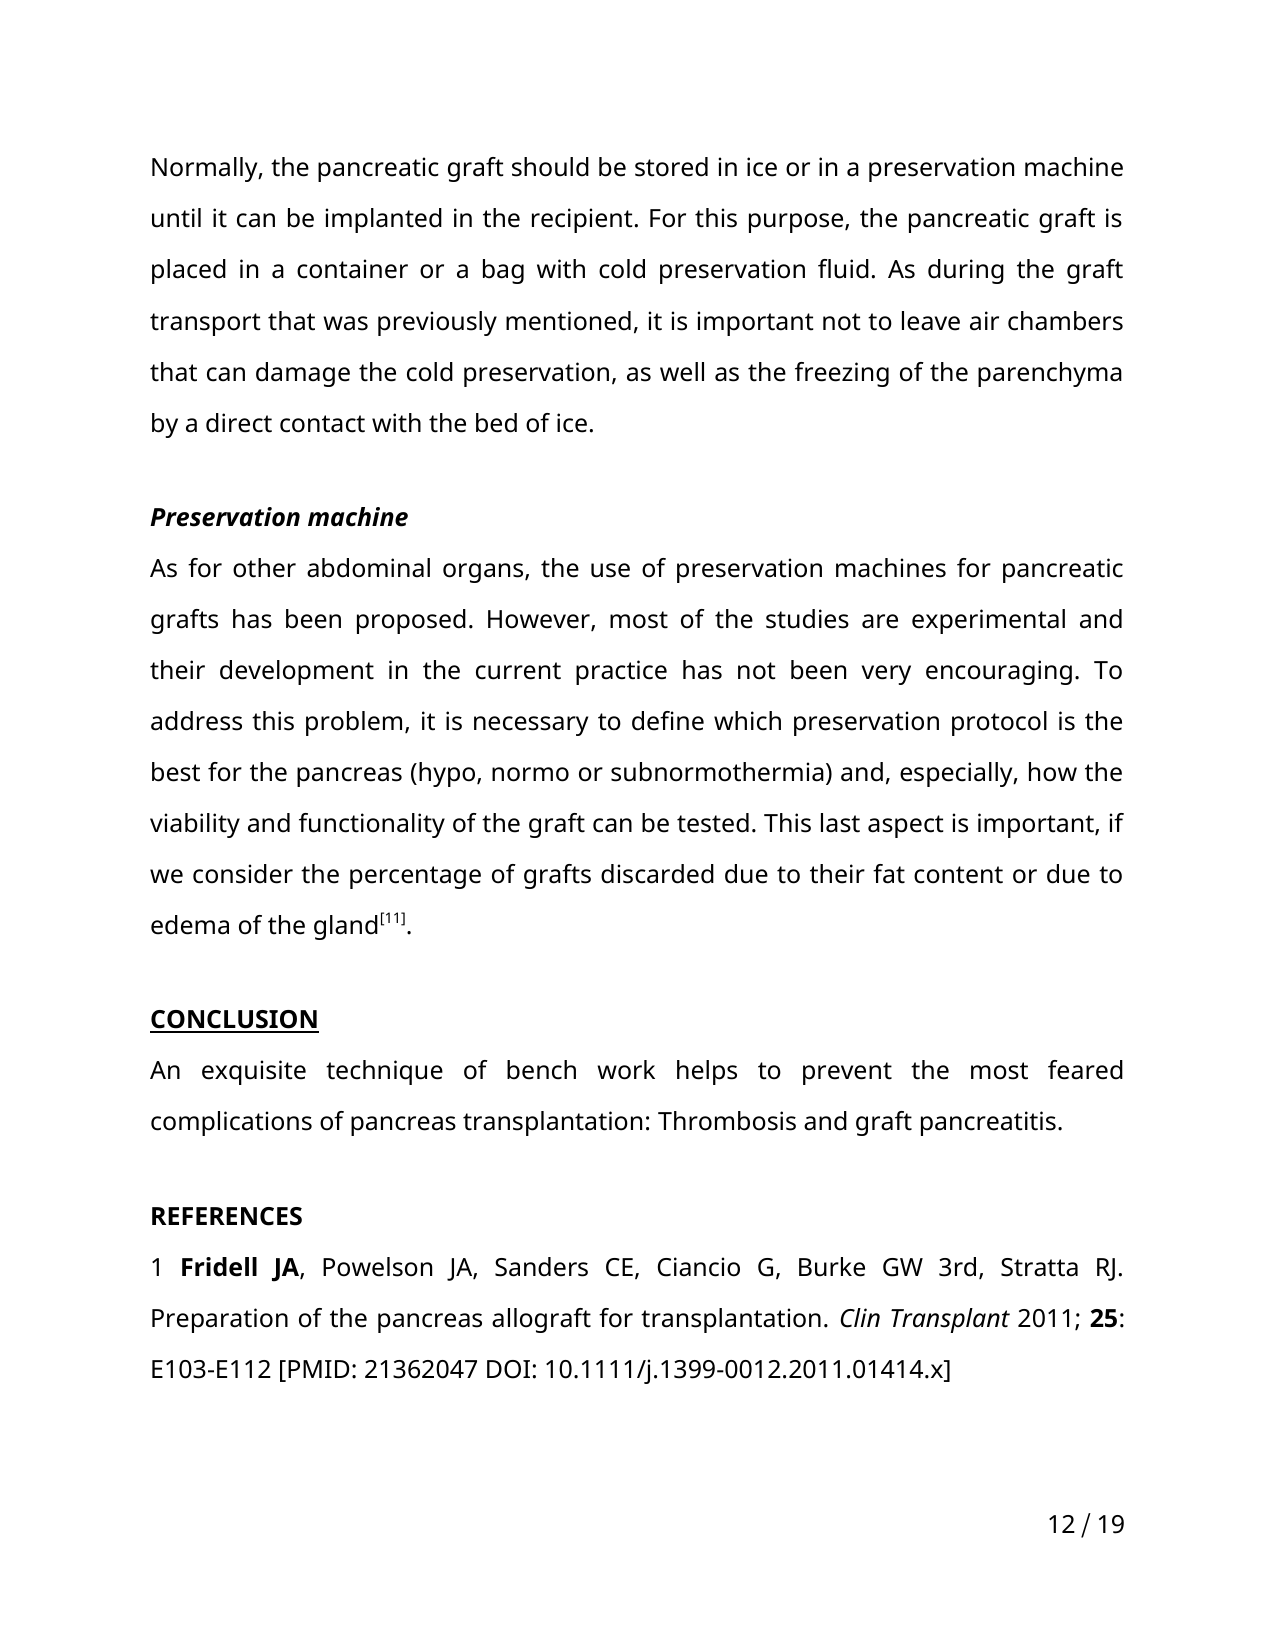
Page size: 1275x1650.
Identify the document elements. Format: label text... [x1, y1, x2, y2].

text An exquisite technique of bench work helps to prevent the most feared complications of pancreas transplantation: Thrombosis and graft pancreatitis. [150, 1053, 1125, 1138]
text Preservation machine [150, 499, 1125, 533]
text CONCLUSION [150, 1002, 1125, 1036]
text 1 Fridell JA, Powelson JA, Sanders CE, Ciancio G, Burke GW 3rd, Stratta RJ. Preparation of the pancreas allograft for transplantation. Clin Transplant 2011; 25: E103-E112 [PMID: 21362047 DOI: 10.1111/j.1399-0012.2011.01414.x] [150, 1249, 1125, 1385]
text REFERENCES [150, 1198, 1125, 1232]
text As for other abdominal organs, the use of preservation machines for pancreatic grafts has been proposed. However, most of the studies are experimental and their development in the current practice has not been very encouraging. To address this problem, it is necessary to define which preservation protocol is the best for the pancreas (hypo, normo or subnormothermia) and, especially, how the viability and functionality of the graft can be tested. This last aspect is important, if we consider the percentage of grafts discarded due to their fat content or due to edema of the gland[11]. [150, 550, 1125, 942]
text Normally, the pancreatic graft should be stored in ice or in a preservation machine until it can be implanted in the recipient. For this purpose, the pancreatic graft is placed in a container or a bag with cold preservation fluid. As during the graft transport that was previously mentioned, it is important not to leave air chambers that can damage the cold preservation, as well as the freezing of the parenchyma by a direct contact with the bed of ice. [150, 150, 1125, 439]
